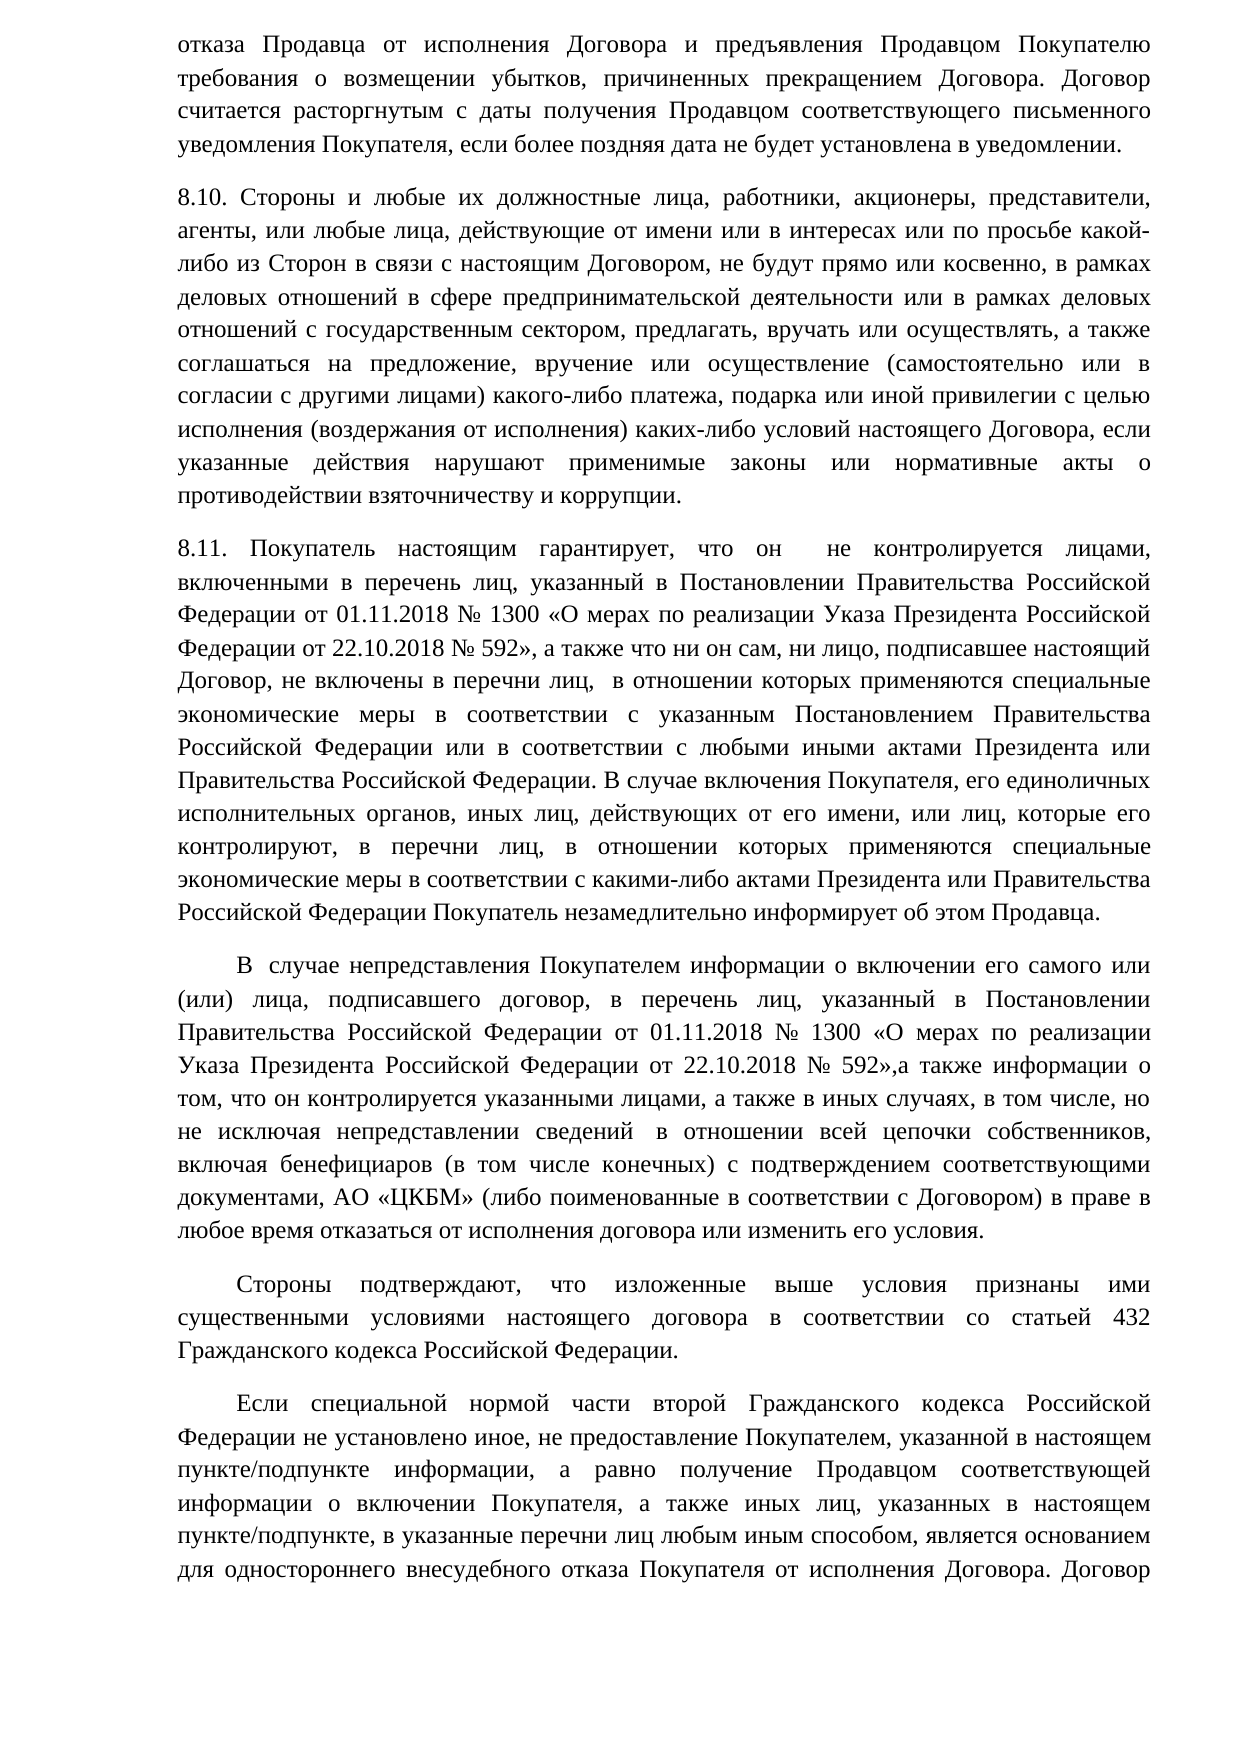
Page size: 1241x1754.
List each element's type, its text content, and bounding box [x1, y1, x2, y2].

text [177, 29, 1152, 157]
text Стороны подтверждают, что изложенные выше условия признаны ими существенными условиями настоящего договора в соответствии со статьей 432 Гражданского кодекса Российской Федерации. [177, 1269, 1152, 1363]
text 8.10. Стороны и любые их должностные лица, работники, акционеры, представители, агенты, или любые лица, действующие от имени или в интересах или по просьбе какой-либо из Сторон в связи с настоящим Договором, не будут прямо или косвенно, в рамках деловых отношений в сфере предпринимательской деятельности или в рамках деловых отношений с государственным сектором, предлагать, вручать или осуществлять, а также соглашаться на предложение, вручение или осуществление (самостоятельно или в согласии с другими лицами) какого-либо платежа, подарка или иной привилегии с целью исполнения (воздержания от исполнения) каких-либо условий настоящего Договора, если указанные действия нарушают применимые законы или нормативные акты о противодействии взяточничеству и коррупции. [177, 182, 1152, 508]
text 8.11. Покупатель настоящим гарантирует, что он не контролируется лицами, включенными в перечень лиц, указанный в Постановлении Правительства Российской Федерации от 01.11.2018 № 1300 «О мерах по реализации Указа Президента Российской Федерации от 22.10.2018 № 592», а также что ни он сам, ни лицо, подписавшее настоящий Договор, не включены в перечни лиц, в отношении которых применяются специальные экономические меры в соответствии с указанным Постановлением Правительства Российской Федерации или в соответствии с любыми иными актами Президента или Правительства Российской Федерации. В случае включения Покупателя, его единоличных исполнительных органов, иных лиц, действующих от его имени, или лиц, которые его контролируют, в перечни лиц, в отношении которых применяются специальные экономические меры в соответствии с какими-либо актами Президента или Правительства Российской Федерации Покупатель незамедлительно информирует об этом Продавца. [177, 533, 1152, 926]
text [177, 1388, 1152, 1582]
text В случае непредставления Покупателем информации о включении его самого или (или) лица, подписавшего договор, в перечень лиц, указанный в Постановлении Правительства Российской Федерации от 01.11.2018 № 1300 «О мерах по реализации Указа Президента Российской Федерации от 22.10.2018 № 592»,а также информации о том, что он контролируется указанными лицами, а также в иных случаях, в том числе, но не исключая непредставлении сведений в отношении всей цепочки собственников, включая бенефициаров (в том числе конечных) с подтверждением соответствующими документами, АО «ЦКБМ» (либо поименованные в соответствии с Договором) в праве в любое время отказаться от исполнения договора или изменить его условия. [177, 951, 1152, 1243]
